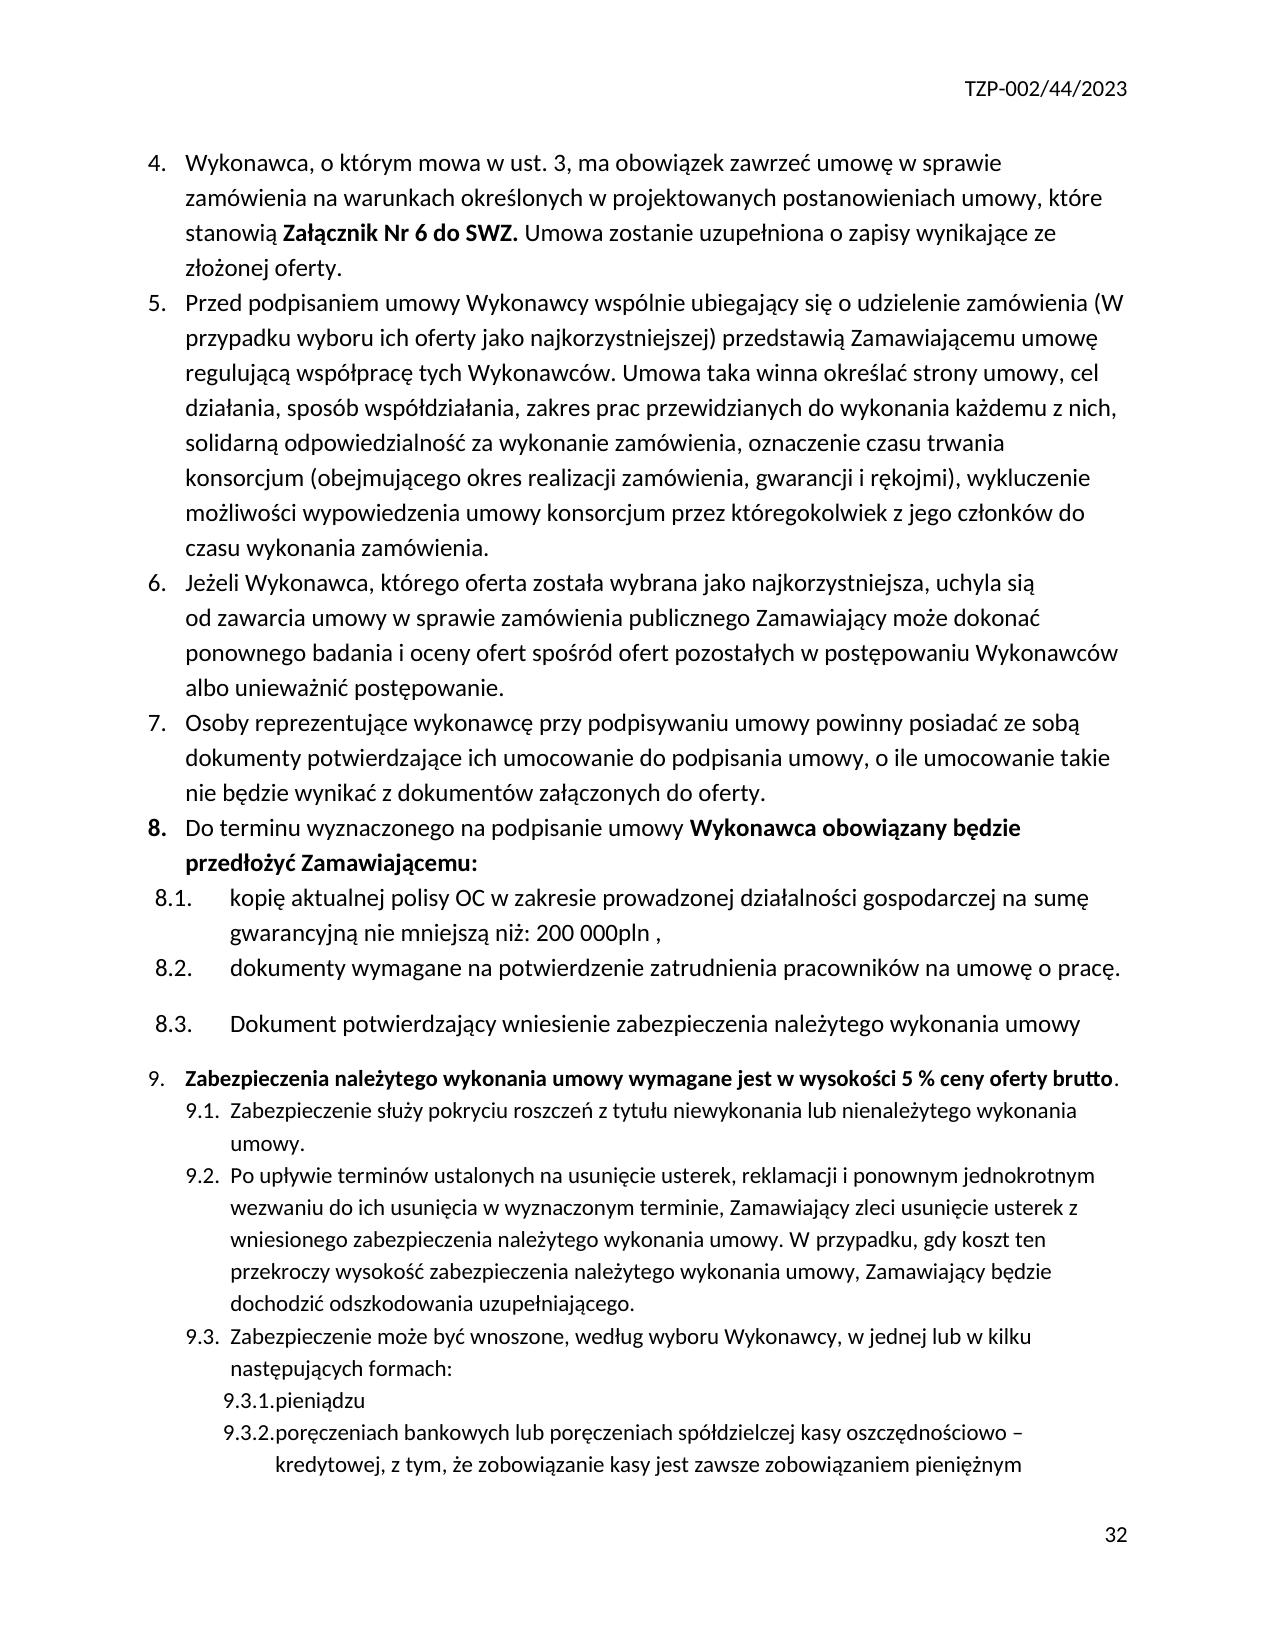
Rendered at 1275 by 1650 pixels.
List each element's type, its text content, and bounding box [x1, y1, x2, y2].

list Do terminu wyznaczonego na podpisanie umowy Wykonawca obowiązany będzie przedłożyć Zamawiającemu: [148, 813, 1127, 878]
list Osoby reprezentujące wykonawcę przy podpisywaniu umowy powinny posiadać ze sobą dokumenty potwierdzające ich umocowanie do podpisania umowy, o ile umocowanie takie nie będzie wynikać z dokumentów załączonych do oferty. [148, 708, 1127, 808]
list dokumenty wymagane na potwierdzenie zatrudnienia pracowników na umowę o pracę. [155, 953, 1127, 983]
list Zabezpieczenia należytego wykonania umowy wymagane jest w wysokości 5 % ceny oferty brutto. [148, 1064, 1127, 1092]
list Dokument potwierdzający wniesienie zabezpieczenia należytego wykonania umowy [155, 1008, 1127, 1039]
list kopię aktualnej polisy OC w zakresie prowadzonej działalności gospodarczej na sumę gwarancyjną nie mniejszą niż: 200 000pln , [154, 883, 1127, 948]
list Zabezpieczenie służy pokryciu roszczeń z tytułu niewykonania lub nienależytego wykonania umowy. [185, 1096, 1127, 1157]
list Po upływie terminów ustalonych na usunięcie usterek, reklamacji i ponownym jednokrotnym wezwaniu do ich usunięcia w wyznaczonym terminie, Zamawiający zleci usunięcie usterek z wniesionego zabezpieczenia należytego wykonania umowy. W przypadku, gdy koszt ten przekroczy wysokość zabezpieczenia należytego wykonania umowy, Zamawiający będzie dochodzić odszkodowania uzupełniającego. [185, 1161, 1127, 1318]
list poręczeniach bankowych lub poręczeniach spółdzielczej kasy oszczędnościowo – kredytowej, z tym, że zobowiązanie kasy jest zawsze zobowiązaniem pieniężnym [223, 1418, 1127, 1478]
list Zabezpieczenie może być wnoszone, według wyboru Wykonawcy, w jednej lub w kilku następujących formach: [185, 1322, 1127, 1382]
list pieniądzu [223, 1386, 1127, 1414]
list Jeżeli Wykonawca, którego oferta została wybrana jako najkorzystniejsza, uchyla sią od zawarcia umowy w sprawie zamówienia publicznego Zamawiający może dokonać ponownego badania i oceny ofert spośród ofert pozostałych w postępowaniu Wykonawców albo unieważnić postępowanie. [148, 568, 1127, 703]
list Wykonawca, o którym mowa w ust. 3, ma obowiązek zawrzeć umowę w sprawie zamówienia na warunkach określonych w projektowanych postanowieniach umowy, które stanowią Załącznik Nr 6 do SWZ. Umowa zostanie uzupełniona o zapisy wynikające ze złożonej oferty. [148, 148, 1127, 283]
list Przed podpisaniem umowy Wykonawcy wspólnie ubiegający się o udzielenie zamówienia (W przypadku wyboru ich oferty jako najkorzystniejszej) przedstawią Zamawiającemu umowę regulującą współpracę tych Wykonawców. Umowa taka winna określać strony umowy, cel działania, sposób współdziałania, zakres prac przewidzianych do wykonania każdemu z nich, solidarną odpowiedzialność za wykonanie zamówienia, oznaczenie czasu trwania konsorcjum (obejmującego okres realizacji zamówienia, gwarancji i rękojmi), wykluczenie możliwości wypowiedzenia umowy konsorcjum przez któregokolwiek z jego członków do czasu wykonania zamówienia. [148, 288, 1127, 563]
